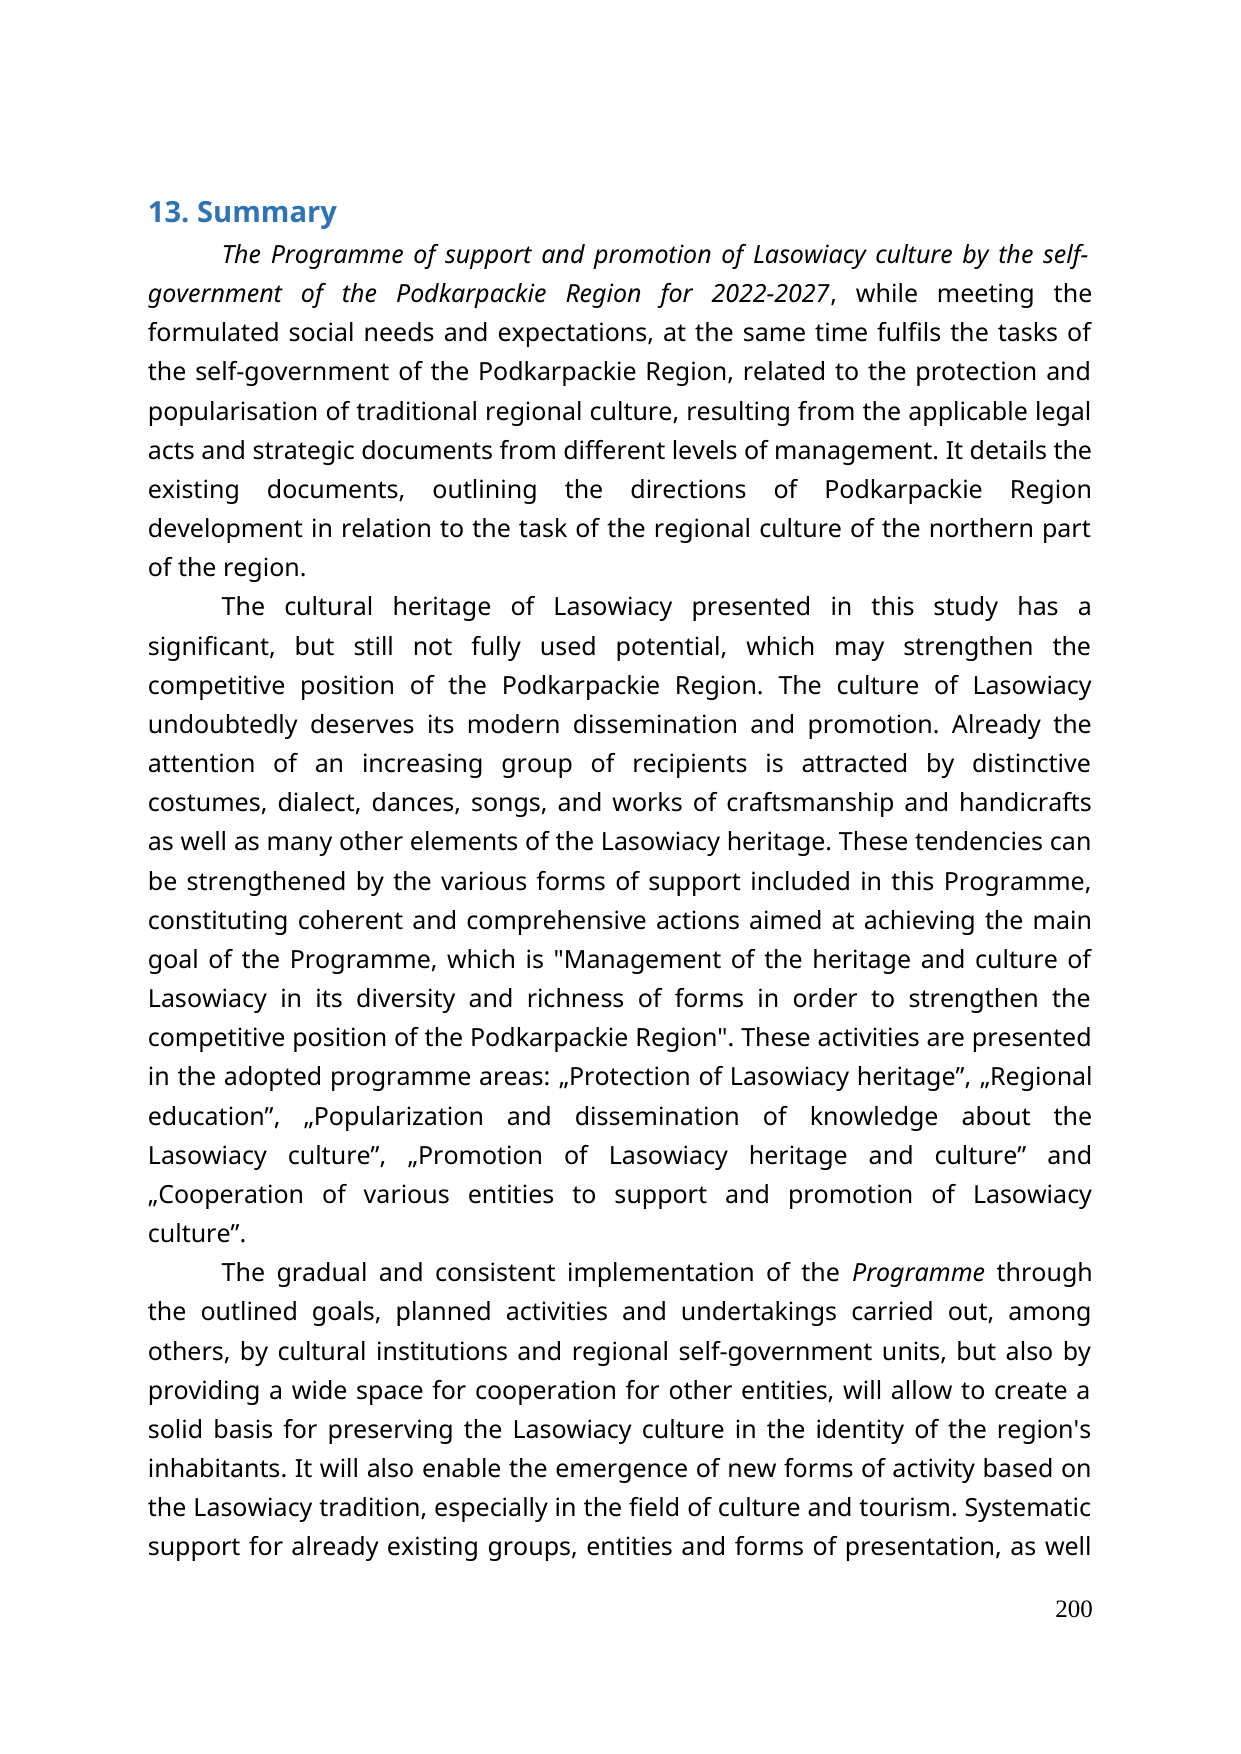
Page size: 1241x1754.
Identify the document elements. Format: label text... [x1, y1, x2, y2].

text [148, 1255, 1093, 1563]
text The Programme of support and promotion of Lasowiacy culture by the self-government of the Podkarpackie Region for 2022-2027, while meeting the formulated social needs and expectations, at the same time fulfils the tasks of the self-government of the Podkarpackie Region, related to the protection and popularisation of traditional regional culture, resulting from the applicable legal acts and strategic documents from different levels of management. It details the existing documents, outlining the directions of Podkarpackie Region development in relation to the task of the regional culture of the northern part of the region. [148, 237, 1093, 584]
text The cultural heritage of Lasowiacy presented in this study has a significant, but still not fully used potential, which may strengthen the competitive position of the Podkarpackie Region. The culture of Lasowiacy undoubtedly deserves its modern dissemination and promotion. Already the attention of an increasing group of recipients is attracted by distinctive costumes, dialect, dances, songs, and works of craftsmanship and handicrafts as well as many other elements of the Lasowiacy heritage. These tendencies can be strengthened by the various forms of support included in this Programme, constituting coherent and comprehensive actions aimed at achieving the main goal of the Programme, which is "Management of the heritage and culture of Lasowiacy in its diversity and richness of forms in order to strengthen the competitive position of the Podkarpackie Region". These activities are presented in the adopted programme areas: „Protection of Lasowiacy heritage”, „Regional education”, „Popularization and dissemination of knowledge about the Lasowiacy culture”, „Promotion of Lasowiacy heritage and culture” and „Cooperation of various entities to support and promotion of Lasowiacy culture”. [148, 589, 1093, 1250]
subtitle 13. Summary [148, 191, 1093, 231]
